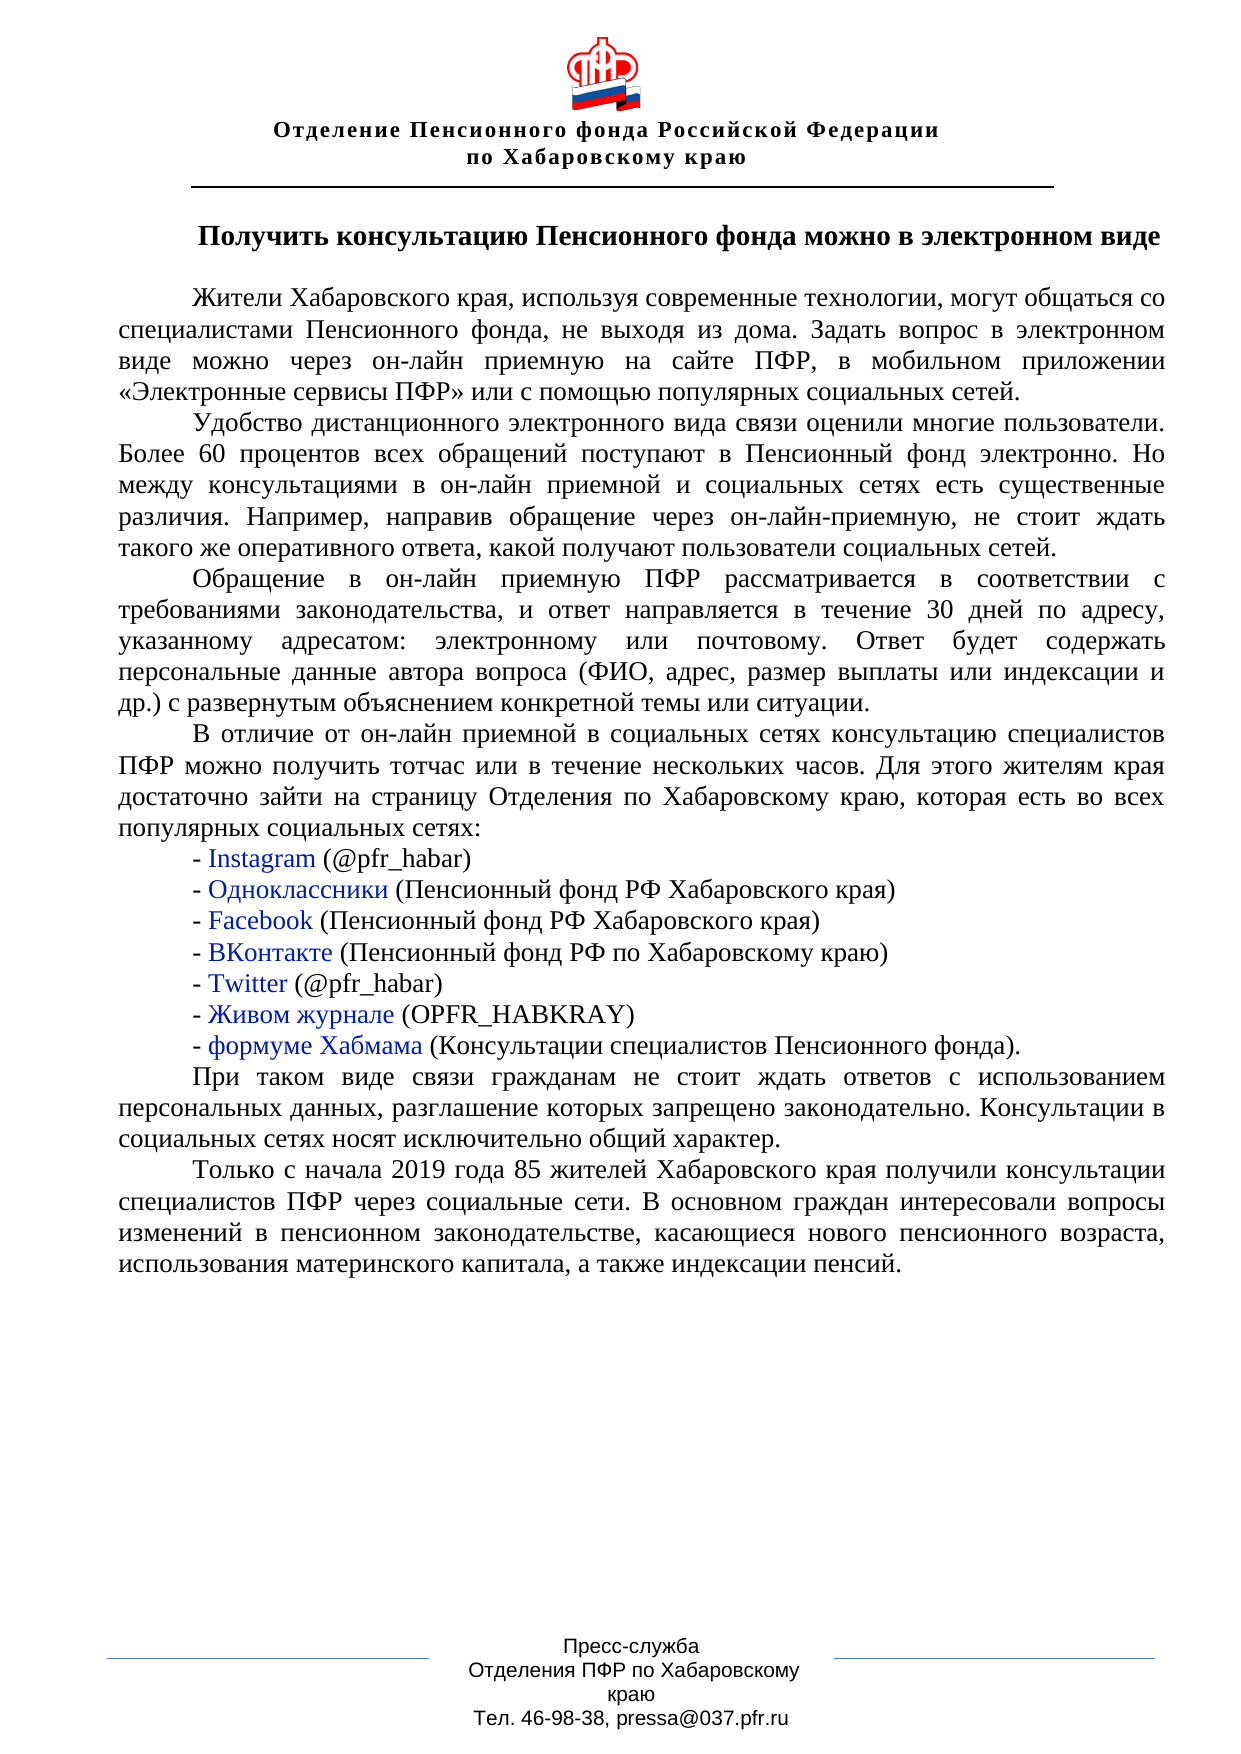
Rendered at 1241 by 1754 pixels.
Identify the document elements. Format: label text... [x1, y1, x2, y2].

text Жители Хабаровского края, используя современные технологии, могут общаться со специалистами Пенсионного фонда, не выходя из дома. Задать вопрос в электронном виде можно через он-лайн приемную на сайте ПФР, в мобильном приложении «Электронные сервисы ПФР» или с помощью популярных социальных сетей. [118, 282, 1167, 406]
text При таком виде связи гражданам не стоит ждать ответов с использованием персональных данных, разглашение которых запрещено законодательно. Консультации в социальных сетях носят исключительно общий характер. [118, 1060, 1167, 1154]
text - формуме Хабмама (Консультации специалистов Пенсионного фонда). [118, 1029, 1167, 1060]
text - Twitter (@pfr_habar) [118, 967, 1167, 998]
text - Живом журнале (OPFR_HABKRAY) [118, 998, 1167, 1029]
text Удобство дистанционного электронного вида связи оценили многие пользователи. Более 60 процентов всех обращений поступают в Пенсионный фонд электронно. Но между консультациями в он-лайн приемной и социальных сетях есть существенные различия. Например, направив обращение через он-лайн-приемную, не стоит ждать такого же оперативного ответа, какой получают пользователи социальных сетей. [118, 406, 1167, 562]
picture [566, 37, 641, 112]
text Обращение в он-лайн приемную ПФР рассматривается в соответствии с требованиями законодательства, и ответ направляется в течение 30 дней по адресу, указанному адресатом: электронному или почтовому. Ответ будет содержать персональные данные автора вопроса (ФИО, адрес, размер выплаты или индексации и др.) с развернутым объяснением конкретной темы или ситуации. [118, 562, 1167, 718]
text - Facebook (Пенсионный фонд РФ Хабаровского края) [118, 904, 1167, 936]
text Получить консультацию Пенсионного фонда можно в электронном виде [118, 218, 1167, 252]
text Только с начала 2019 года 85 жителей Хабаровского края получили консультации специалистов ПФР через социальные сети. В основном граждан интересовали вопросы изменений в пенсионном законодательстве, касающиеся нового пенсионного возраста, использования материнского капитала, а также индексации пенсий. [118, 1154, 1167, 1278]
text - Instagram (@pfr_habar) [118, 842, 1167, 873]
text - Одноклассники (Пенсионный фонд РФ Хабаровского края) [118, 873, 1167, 904]
text В отличие от он-лайн приемной в социальных сетях консультацию специалистов ПФР можно получить тотчас или в течение нескольких часов. Для этого жителям края достаточно зайти на страницу Отделения по Хабаровскому краю, которая есть во всех популярных социальных сетях: [118, 718, 1167, 842]
text - ВКонтакте (Пенсионный фонд РФ по Хабаровскому краю) [118, 936, 1167, 967]
